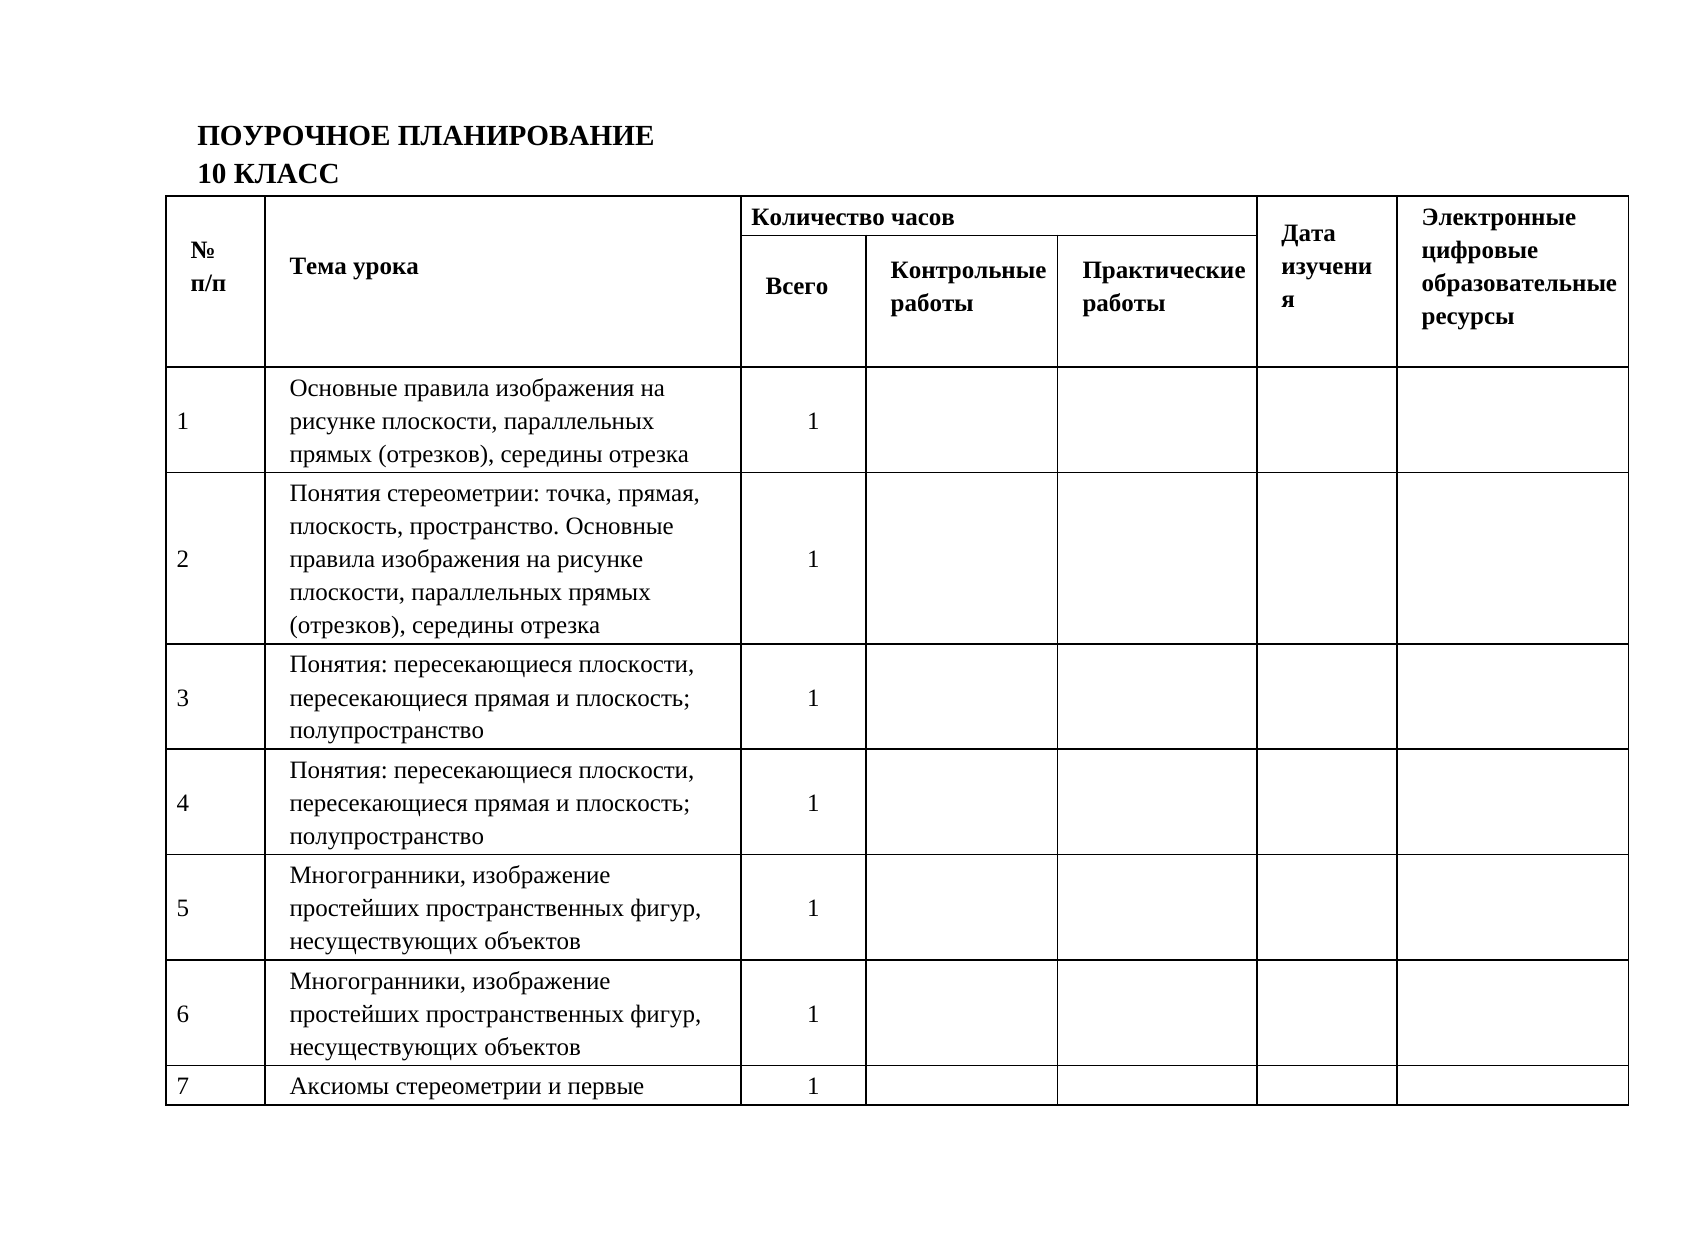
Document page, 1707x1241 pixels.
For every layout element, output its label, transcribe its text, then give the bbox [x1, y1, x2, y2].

table_cell 1 [742, 750, 865, 854]
table_cell Понятия: пересекающиеся плоскости, пересекающиеся прямая и плоскость; полупространство [266, 750, 740, 854]
table_cell [1258, 961, 1396, 1064]
table_cell 1 [167, 368, 264, 471]
table_cell 2 [167, 473, 264, 643]
table_cell [867, 855, 1057, 959]
table_cell [1398, 368, 1628, 471]
table_cell 1 [742, 473, 865, 643]
table_cell [867, 1066, 1057, 1104]
table_cell [1058, 645, 1256, 748]
table_cell 1 [742, 1066, 865, 1104]
table_cell 1 [742, 961, 865, 1064]
table_cell 6 [167, 961, 264, 1064]
table_cell [1398, 750, 1628, 854]
table_cell Контрольные работы [867, 236, 1057, 366]
table_cell Многогранники, изображение простейших пространственных фигур, несуществующих объектов [266, 855, 740, 959]
table_cell [867, 473, 1057, 643]
table_cell [867, 750, 1057, 854]
table_cell 7 [167, 1066, 264, 1104]
table_cell [1058, 368, 1256, 471]
table_cell Практические работы [1058, 236, 1256, 366]
table_cell [1058, 1066, 1256, 1104]
table_cell [1258, 368, 1396, 471]
text 10 КЛАСС [190, 157, 1618, 190]
table_cell [1258, 1066, 1396, 1104]
table_header Электронные цифровые образовательные ресурсы [1398, 197, 1628, 366]
table_cell [1258, 645, 1396, 748]
table_header Дата изучения [1258, 197, 1396, 366]
table_cell [1258, 750, 1396, 854]
table_cell Многогранники, изображение простейших пространственных фигур, несуществующих объектов [266, 961, 740, 1064]
table_cell [867, 645, 1057, 748]
table_cell [1258, 473, 1396, 643]
table_cell 4 [167, 750, 264, 854]
table_cell [867, 368, 1057, 471]
table_cell [1058, 473, 1256, 643]
table_header Количество часов [742, 197, 1256, 234]
table_cell Понятия стереометрии: точка, прямая, плоскость, пространство. Основные правила изображения на рисунке плоскости, параллельных прямых (отрезков), середины отрезка [266, 473, 740, 643]
table_cell Понятия: пересекающиеся плоскости, пересекающиеся прямая и плоскость; полупространство [266, 645, 740, 748]
table_cell 3 [167, 645, 264, 748]
table_cell [1058, 750, 1256, 854]
table_cell [867, 961, 1057, 1064]
table_cell 1 [742, 855, 865, 959]
table_cell [1398, 645, 1628, 748]
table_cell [266, 1066, 740, 1104]
table_cell [1058, 855, 1256, 959]
table_header № п/п [167, 197, 264, 366]
table_cell Всего [742, 236, 865, 366]
table_cell Основные правила изображения на рисунке плоскости, параллельных прямых (отрезков), середины отрезка [266, 368, 740, 471]
table_cell [1398, 1066, 1628, 1104]
text ПОУРОЧНОЕ ПЛАНИРОВАНИЕ [190, 118, 1618, 152]
table_cell [1398, 473, 1628, 643]
table_cell [1058, 961, 1256, 1064]
table_cell [1258, 855, 1396, 959]
table_cell [1398, 855, 1628, 959]
table_header Тема урока [266, 197, 740, 366]
table_cell 1 [742, 368, 865, 471]
table_cell 5 [167, 855, 264, 959]
table_cell [1398, 961, 1628, 1064]
table_cell 1 [742, 645, 865, 748]
